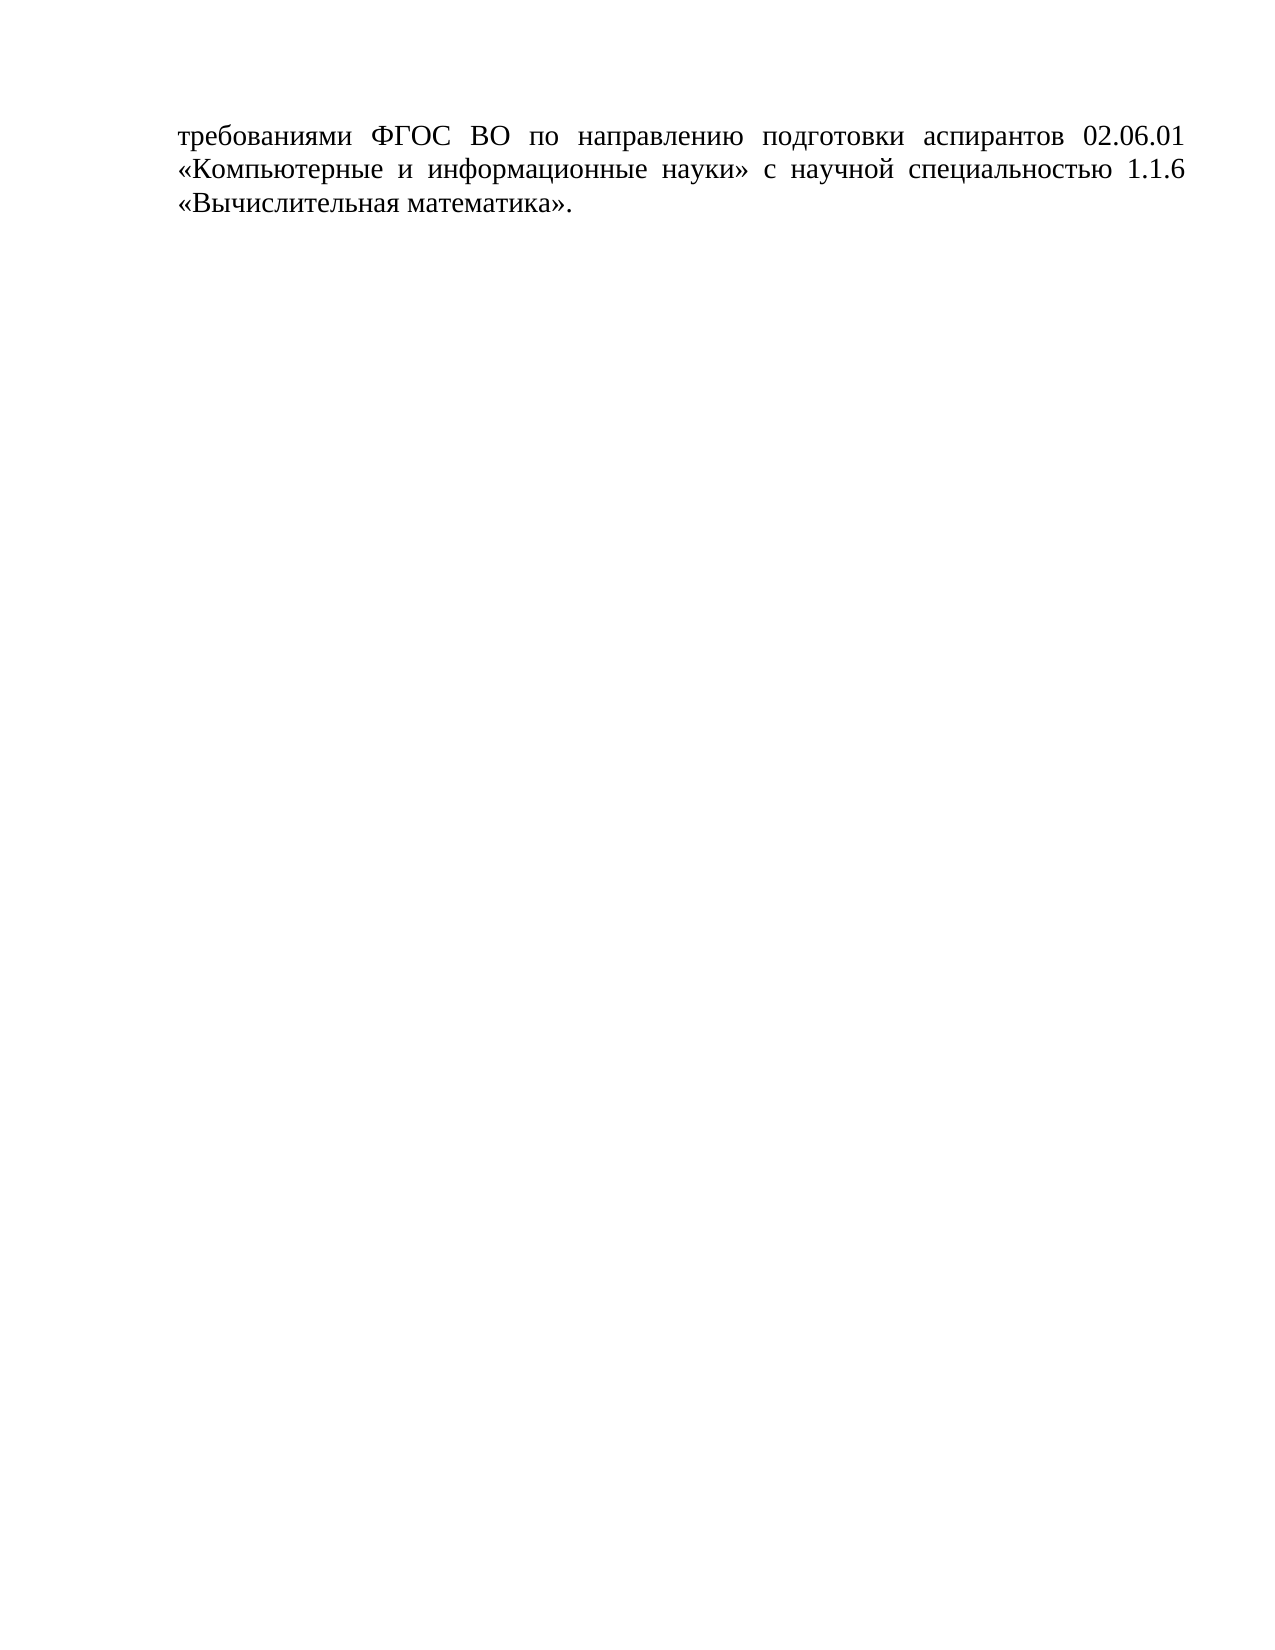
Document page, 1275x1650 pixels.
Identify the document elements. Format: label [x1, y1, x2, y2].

text [177, 118, 1186, 219]
